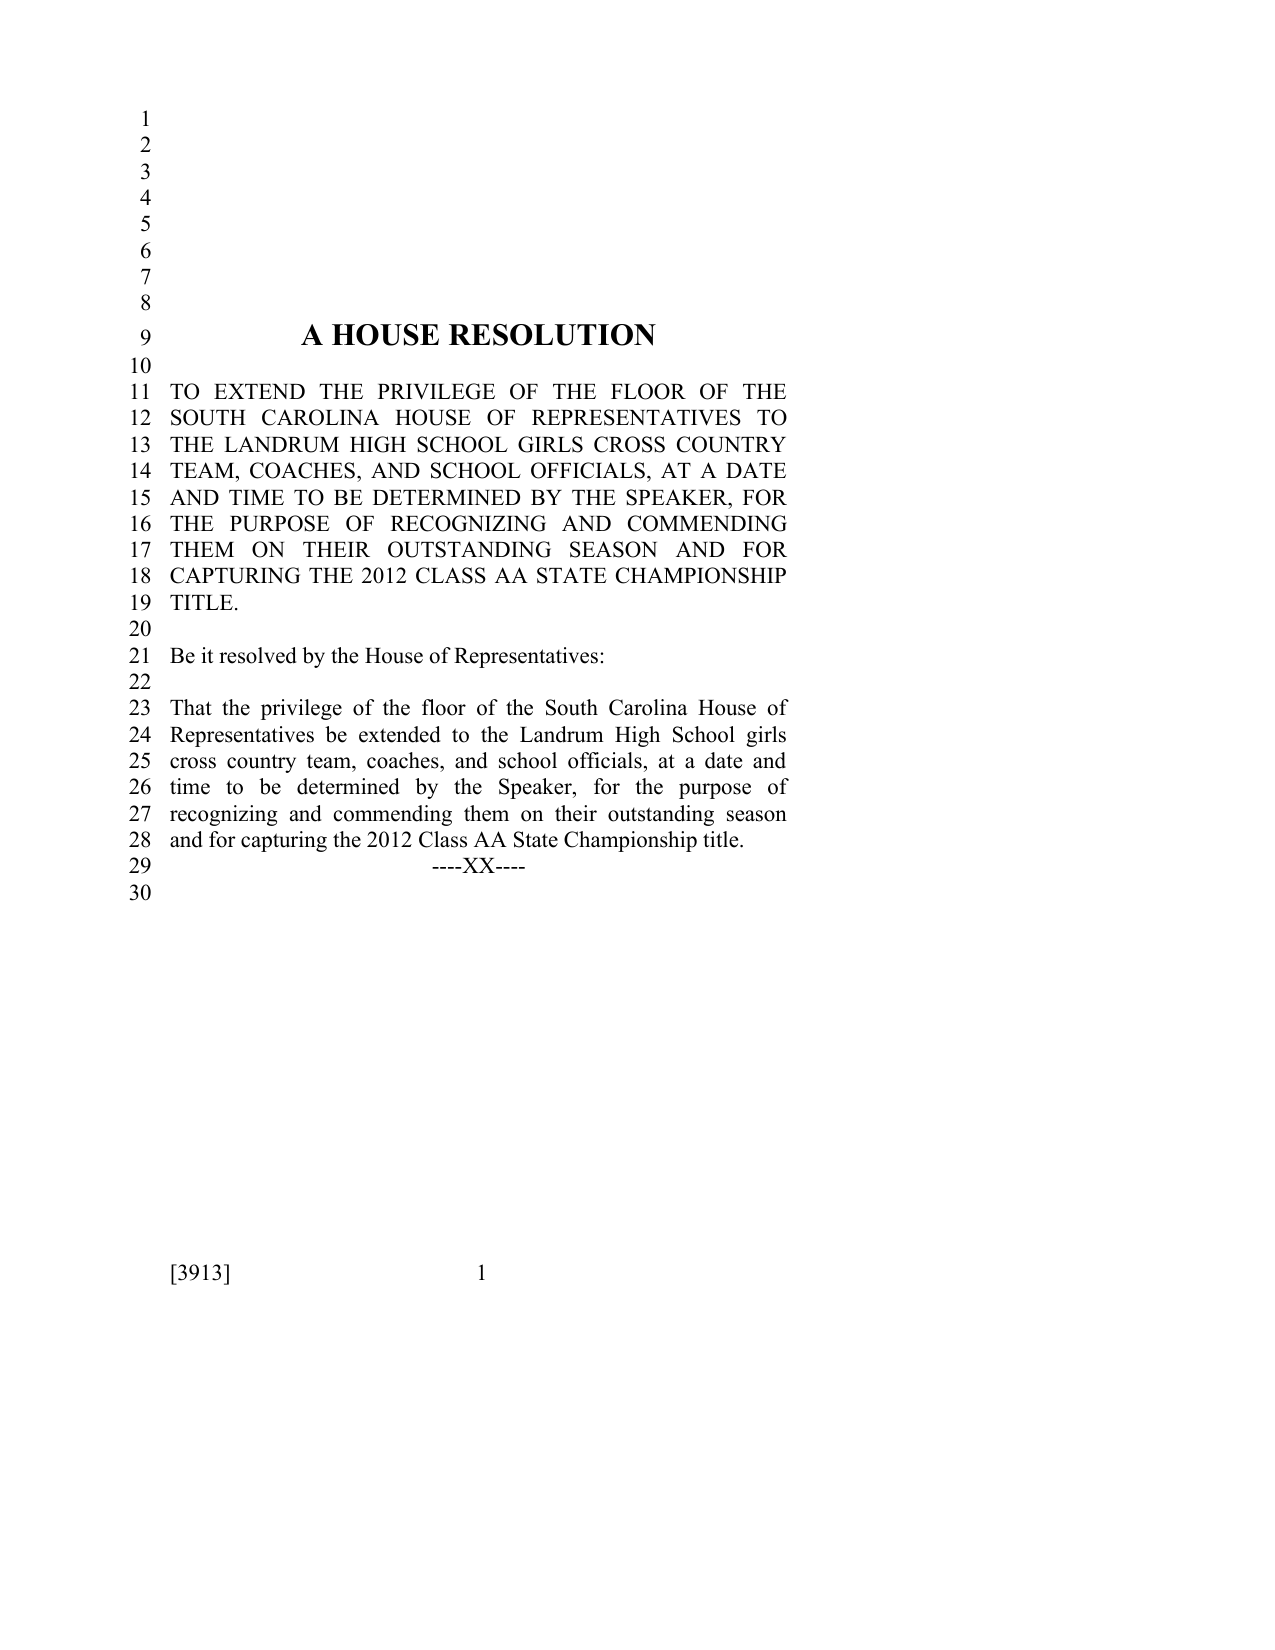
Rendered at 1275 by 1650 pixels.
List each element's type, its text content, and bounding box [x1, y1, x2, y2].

text TO EXTEND THE PRIVILEGE OF THE FLOOR OF THE SOUTH CAROLINA HOUSE OF REPRESENTATIVES TO THE LANDRUM HIGH SCHOOL GIRLS CROSS COUNTRY TEAM, COACHES, AND SCHOOL OFFICIALS, AT A DATE AND TIME TO BE DETERMINED BY THE SPEAKER, FOR THE PURPOSE OF RECOGNIZING AND COMMENDING THEM ON THEIR OUTSTANDING SEASON AND FOR CAPTURING THE 2012 CLASS AA STATE CHAMPIONSHIP TITLE. [169, 378, 787, 615]
text That the privilege of the floor of the South Carolina House of Representatives be extended to the Landrum High School girls cross country team, coaches, and school officials, at a date and time to be determined by the Speaker, for the purpose of recognizing and commending them on their outstanding season and for capturing the 2012 Class AA State Championship title. [169, 694, 787, 852]
text A HOUSE RESOLUTION [169, 316, 787, 352]
text Be it resolved by the House of Representatives: [169, 642, 787, 668]
text ----XX---- [169, 852, 787, 879]
